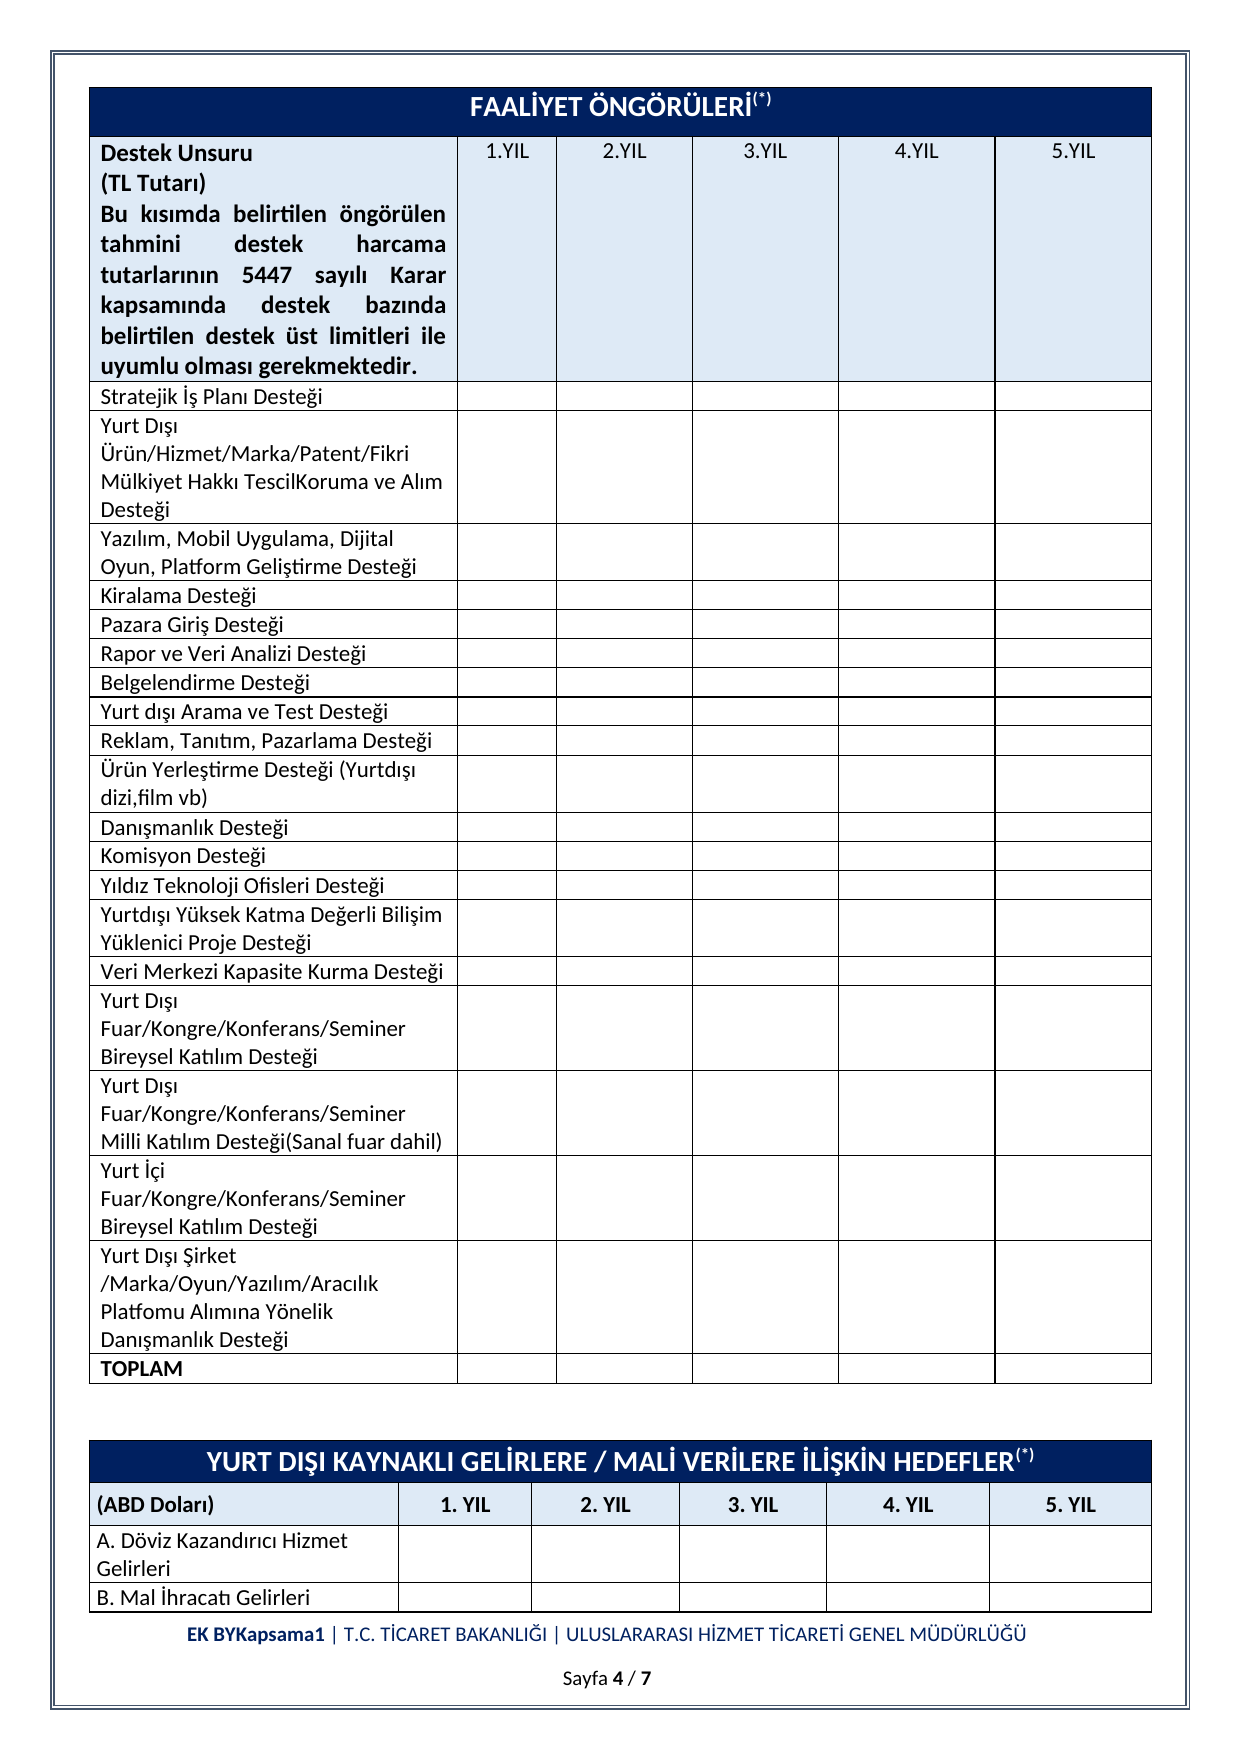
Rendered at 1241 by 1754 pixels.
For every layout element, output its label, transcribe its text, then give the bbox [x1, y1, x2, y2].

table_cell [680, 1526, 826, 1582]
table_cell [693, 698, 838, 725]
table_cell 3. YIL [680, 1483, 826, 1525]
table_cell [839, 668, 994, 696]
table_cell [990, 1526, 1151, 1582]
table_cell [557, 986, 692, 1070]
table_cell [693, 813, 838, 841]
table_cell [693, 1071, 838, 1155]
table_cell [458, 639, 556, 667]
table_cell [990, 1583, 1151, 1611]
table_cell Yıldız Teknoloji Ofisleri Desteği [90, 871, 457, 899]
table_cell Rapor ve Veri Analizi Desteği [90, 639, 457, 667]
table_cell [996, 1241, 1151, 1353]
table_cell [839, 382, 994, 410]
table_cell [693, 639, 838, 667]
table_cell Yurt Dışı Ürün/Hizmet/Marka/Patent/Fikri Mülkiyet Hakkı TescilKoruma ve Alım Desteği [90, 411, 457, 523]
table_cell [996, 411, 1151, 523]
table_cell [839, 698, 994, 725]
table_cell [458, 668, 556, 696]
table_cell [693, 726, 838, 754]
table_cell [996, 813, 1151, 841]
table_cell [693, 1354, 838, 1382]
table_cell [458, 698, 556, 725]
table_cell [693, 986, 838, 1070]
table_cell Reklam, Tanıtım, Pazarlama Desteği [90, 726, 457, 754]
table_cell Yurt Dışı Şirket /Marka/Oyun/Yazılım/Aracılık Platfomu Alımına Yönelik Danışmanlık Desteği [90, 1241, 457, 1353]
table_header FAALİYET ÖNGÖRÜLERİ(*) [90, 88, 1151, 136]
table_cell Belgelendirme Desteği [90, 668, 457, 696]
table_cell [557, 957, 692, 985]
table_cell A. Döviz Kazandırıcı Hizmet Gelirleri [90, 1526, 398, 1582]
table_cell [557, 698, 692, 725]
table_cell 5.YIL [996, 137, 1151, 381]
table_cell 2. YIL [532, 1483, 679, 1525]
table_cell [693, 610, 838, 638]
table_cell [839, 842, 994, 870]
table_cell [557, 871, 692, 899]
table_cell [996, 1071, 1151, 1155]
table_cell 3.YIL [693, 137, 838, 381]
table_cell [557, 842, 692, 870]
table_cell [996, 726, 1151, 754]
table_cell [996, 668, 1151, 696]
table_cell [458, 1354, 556, 1382]
table_cell [557, 1354, 692, 1382]
table_cell [839, 610, 994, 638]
table_cell [996, 842, 1151, 870]
table_cell [693, 524, 838, 580]
table_cell [557, 900, 692, 956]
table_cell Yurt Dışı Fuar/Kongre/Konferans/Seminer Milli Katılım Desteği(Sanal fuar dahil) [90, 1071, 457, 1155]
table_cell [839, 871, 994, 899]
table_cell [839, 639, 994, 667]
table_cell [996, 756, 1151, 812]
table_cell [458, 524, 556, 580]
table_cell [839, 756, 994, 812]
table_cell [557, 524, 692, 580]
table_cell [458, 756, 556, 812]
table_cell [693, 581, 838, 609]
table_cell [693, 411, 838, 523]
table_cell [839, 411, 994, 523]
table_cell 1.YIL [458, 137, 556, 381]
table_cell [458, 957, 556, 985]
table_cell Veri Merkezi Kapasite Kurma Desteği [90, 957, 457, 985]
table_cell 5. YIL [990, 1483, 1151, 1525]
table_cell [839, 813, 994, 841]
table_cell Kiralama Desteği [90, 581, 457, 609]
table_cell [557, 1071, 692, 1155]
table_cell (ABD Doları) [90, 1483, 398, 1525]
table_cell [458, 1071, 556, 1155]
table_cell [557, 668, 692, 696]
table_cell [693, 842, 838, 870]
table_cell [532, 1526, 679, 1582]
table_cell [996, 1354, 1151, 1382]
table_cell B. Mal İhracatı Gelirleri [90, 1583, 398, 1611]
table_cell [693, 1156, 838, 1240]
table_cell Danışmanlık Desteği [90, 813, 457, 841]
table_cell [458, 986, 556, 1070]
table_cell [693, 668, 838, 696]
table_cell [827, 1583, 989, 1611]
table_cell Yurtdışı Yüksek Katma Değerli Bilişim Yüklenici Proje Desteği [90, 900, 457, 956]
table_cell [996, 581, 1151, 609]
table_cell [839, 900, 994, 956]
table_cell [996, 957, 1151, 985]
table_cell [458, 382, 556, 410]
table_cell [458, 1156, 556, 1240]
table_cell [458, 1241, 556, 1353]
table_cell [839, 986, 994, 1070]
table_cell [839, 726, 994, 754]
table_cell [839, 1071, 994, 1155]
table_cell [458, 871, 556, 899]
table_cell Ürün Yerleştirme Desteği (Yurtdışı dizi,film vb) [90, 756, 457, 812]
table_cell [996, 1156, 1151, 1240]
table_cell [839, 1241, 994, 1353]
table_cell [839, 957, 994, 985]
table_cell [680, 1583, 826, 1611]
table_cell [996, 986, 1151, 1070]
table_cell [458, 411, 556, 523]
table_cell [693, 756, 838, 812]
table_cell [399, 1583, 531, 1611]
table_cell [557, 1156, 692, 1240]
table_cell [996, 900, 1151, 956]
table_cell [458, 900, 556, 956]
table_cell [458, 726, 556, 754]
table_cell [839, 524, 994, 580]
table_cell Destek Unsuru (TL Tutarı) Bu kısımda belirtilen öngörülen tahmini destek harcama tutarlarının 5447 sayılı Karar kapsamında destek bazında belirtilen destek üst limitleri ile uyumlu olması gerekmektedir. [90, 137, 457, 381]
table_cell [693, 871, 838, 899]
table_cell [458, 842, 556, 870]
table_cell [458, 610, 556, 638]
table_cell [557, 1241, 692, 1353]
table_cell Komisyon Desteği [90, 842, 457, 870]
table_cell [557, 610, 692, 638]
table_cell [996, 610, 1151, 638]
table_cell [996, 871, 1151, 899]
table_cell Yazılım, Mobil Uygulama, Dijital Oyun, Platform Geliştirme Desteği [90, 524, 457, 580]
table_cell [557, 639, 692, 667]
table_cell 4. YIL [827, 1483, 989, 1525]
table_cell [996, 382, 1151, 410]
table_cell [839, 581, 994, 609]
table_header YURT DIŞI KAYNAKLI GELİRLERE / MALİ VERİLERE İLİŞKİN HEDEFLER(*) [90, 1441, 1151, 1482]
table_cell [557, 382, 692, 410]
table_cell [996, 524, 1151, 580]
table_cell [827, 1526, 989, 1582]
table_cell 2.YIL [557, 137, 692, 381]
table_cell 4.YIL [839, 137, 994, 381]
table_cell Yurt Dışı Fuar/Kongre/Konferans/Seminer Bireysel Katılım Desteği [90, 986, 457, 1070]
table_cell [399, 1526, 531, 1582]
table_cell [693, 900, 838, 956]
table_cell [557, 813, 692, 841]
table_cell Stratejik İş Planı Desteği [90, 382, 457, 410]
table_cell [532, 1583, 679, 1611]
table_cell [557, 726, 692, 754]
table_cell [458, 581, 556, 609]
table_cell [557, 581, 692, 609]
table_cell [996, 698, 1151, 725]
table_cell Pazara Giriş Desteği [90, 610, 457, 638]
table_cell TOPLAM [90, 1354, 457, 1382]
table_cell [557, 756, 692, 812]
table_cell [839, 1156, 994, 1240]
table_cell [693, 382, 838, 410]
table_cell [557, 411, 692, 523]
table_cell [693, 957, 838, 985]
table_cell [996, 639, 1151, 667]
table_cell 1. YIL [399, 1483, 531, 1525]
table_cell [839, 1354, 994, 1382]
table_cell [693, 1241, 838, 1353]
table_cell Yurt dışı Arama ve Test Desteği [90, 698, 457, 725]
table_cell Yurt İçi Fuar/Kongre/Konferans/Seminer Bireysel Katılım Desteği [90, 1156, 457, 1240]
table_cell [458, 813, 556, 841]
